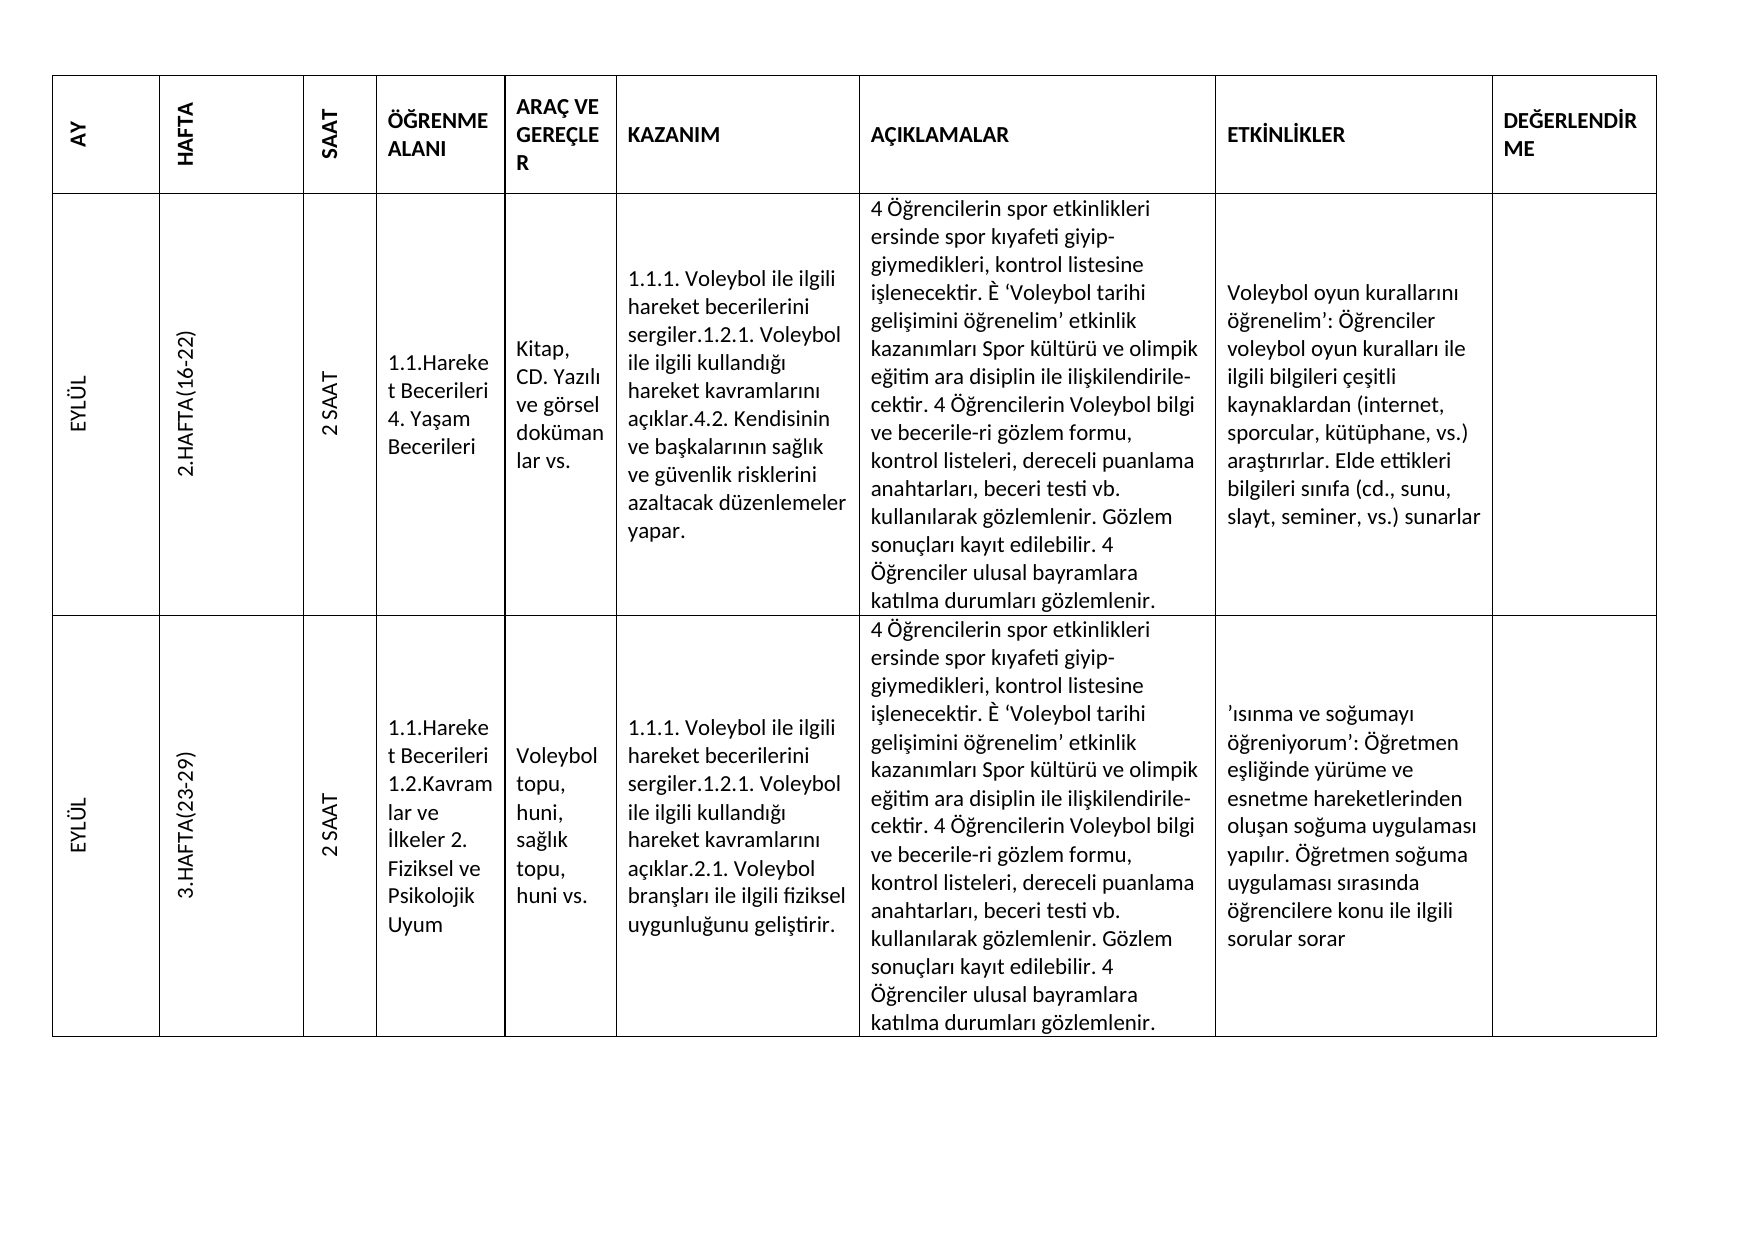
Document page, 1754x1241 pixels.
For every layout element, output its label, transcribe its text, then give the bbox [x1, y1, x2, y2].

table_cell 2.HAFTA(16-22) [160, 194, 303, 614]
table_cell ’ısınma ve soğumayı öğreniyorum’: Öğretmen eşliğinde yürüme ve esnetme hareketlerinden oluşan soğuma uygulaması yapılır. Öğretmen soğuma uygulaması sırasında öğrencilere konu ile ilgili sorular sorar [1216, 616, 1492, 1036]
table_cell 1.1.Hareket Becerileri 4. Yaşam Becerileri [377, 194, 504, 614]
table_header HAFTA [160, 76, 303, 193]
table_header AÇIKLAMALAR [860, 76, 1215, 193]
table_header ÖĞRENME ALANI [377, 76, 504, 193]
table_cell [506, 616, 616, 1036]
table_header ETKİNLİKLER [1216, 76, 1492, 193]
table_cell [860, 616, 1215, 1036]
table_header ARAÇ VE GEREÇLER [506, 76, 616, 193]
table_cell [1493, 194, 1656, 614]
table_cell 2 SAAT [304, 616, 376, 1036]
table_cell 1.1.1. Voleybol ile ilgili hareket becerilerini sergiler.1.2.1. Voleybol ile ilgili kullandığı hareket kavramlarını açıklar.4.2. Kendisinin ve başkalarının sağlık ve güvenlik risklerini azaltacak düzenlemeler yapar. [617, 194, 859, 614]
table_cell Voleybol oyun kurallarını öğrenelim’: Öğrenciler voleybol oyun kuralları ile ilgili bilgileri çeşitli kaynaklardan (internet, sporcular, kütüphane, vs.) araştırırlar. Elde ettikleri bilgileri sınıfa (cd., sunu, slayt, seminer, vs.) sunarlar [1216, 194, 1492, 614]
table_cell 2 SAAT [304, 194, 376, 614]
table_cell EYLÜL [53, 194, 159, 614]
table_cell 1.1.1. Voleybol ile ilgili hareket becerilerini sergiler.1.2.1. Voleybol ile ilgili kullandığı hareket kavramlarını açıklar.2.1. Voleybol branşları ile ilgili fiziksel uygunluğunu geliştirir. [617, 616, 859, 1036]
table_cell [1493, 616, 1656, 1036]
table_header SAAT [304, 76, 376, 193]
table_cell EYLÜL [53, 616, 159, 1036]
table_cell 1.1.Hareket Becerileri 1.2.Kavramlar ve İlkeler 2. Fiziksel ve Psikolojik Uyum [377, 616, 504, 1036]
table_header KAZANIM [617, 76, 859, 193]
table_cell 3.HAFTA(23-29) [160, 616, 303, 1036]
table_header DEĞERLENDİRME [1493, 76, 1656, 193]
table_header AY [53, 76, 159, 193]
table_cell Kitap, CD. Yazılı ve görsel dokümanlar vs. [506, 194, 616, 614]
